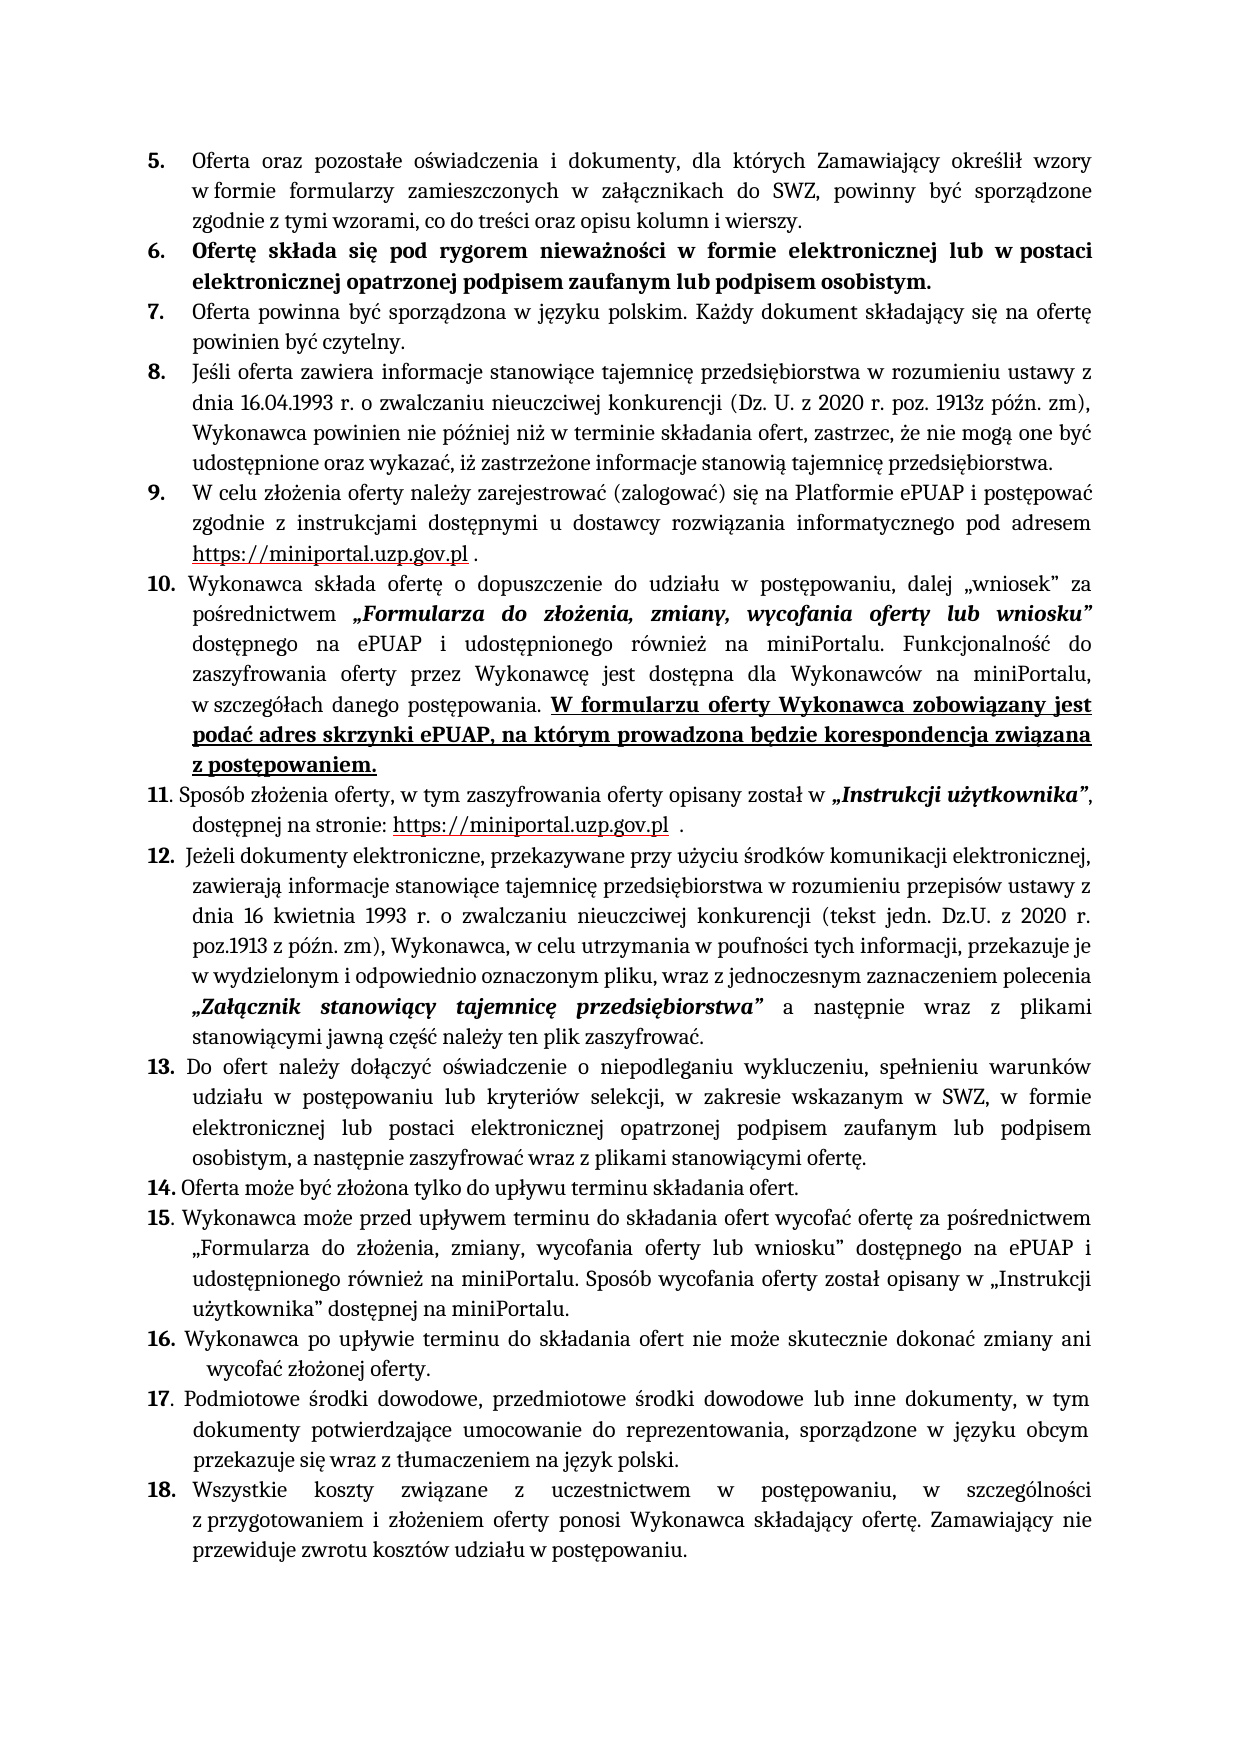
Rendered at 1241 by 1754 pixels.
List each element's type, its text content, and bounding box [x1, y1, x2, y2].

text 7. Oferta powinna być sporządzona w języku polskim. Każdy dokument składający się na ofertę powinien być czytelny. [148, 299, 1092, 355]
text 6. Ofertę składa się pod rygorem nieważności w formie elektronicznej lub w postaci elektronicznej opatrzonej podpisem zaufanym lub podpisem osobistym. [148, 238, 1092, 295]
text 12. Jeżeli dokumenty elektroniczne, przekazywane przy użyciu środków komunikacji elektronicznej, zawierają informacje stanowiące tajemnicę przedsiębiorstwa w rozumieniu przepisów ustawy z dnia 16 kwietnia 1993 r. o zwalczaniu nieuczciwej konkurencji (tekst jedn. Dz.U. z 2020 r. poz.1913 z późn. zm), Wykonawca, w celu utrzymania w poufności tych informacji, przekazuje je w wydzielonym i odpowiednio oznaczonym pliku, wraz z jednoczesnym zaznaczeniem polecenia „Załącznik stanowiący tajemnicę przedsiębiorstwa” a następnie wraz z plikami stanowiącymi jawną część należy ten plik zaszyfrować. [148, 842, 1092, 1050]
text 8. Jeśli oferta zawiera informacje stanowiące tajemnicę przedsiębiorstwa w rozumieniu ustawy z dnia 16.04.1993 r. o zwalczaniu nieuczciwej konkurencji (Dz. U. z 2020 r. poz. 1913z późn. zm), Wykonawca powinien nie później niż w terminie składania ofert, zastrzec, że nie mogą one być udostępnione oraz wykazać, iż zastrzeżone informacje stanowią tajemnicę przedsiębiorstwa. [148, 359, 1092, 476]
text 18. Wszystkie koszty związane z uczestnictwem w postępowaniu, w szczególności z przygotowaniem i złożeniem oferty ponosi Wykonawca składający ofertę. Zamawiający nie przewiduje zwrotu kosztów udziału w postępowaniu. [148, 1477, 1092, 1564]
text 5. Oferta oraz pozostałe oświadczenia i dokumenty, dla których Zamawiający określił wzory w formie formularzy zamieszczonych w załącznikach do SWZ, powinny być sporządzone zgodnie z tymi wzorami, co do treści oraz opisu kolumn i wierszy. [148, 148, 1092, 234]
text 9. W celu złożenia oferty należy zarejestrować (zalogować) się na Platformie ePUAP i postępować zgodnie z instrukcjami dostępnymi u dostawcy rozwiązania informatycznego pod adresem https://miniportal.uzp.gov.pl . [148, 480, 1092, 567]
text 17. Podmiotowe środki dowodowe, przedmiotowe środki dowodowe lub inne dokumenty, w tym dokumenty potwierdzające umocowanie do reprezentowania, sporządzone w języku obcym przekazuje się wraz z tłumaczeniem na język polski. [148, 1386, 1090, 1473]
text 14. Oferta może być złożona tylko do upływu terminu składania ofert. [148, 1175, 1092, 1201]
text 11. Sposób złożenia oferty, w tym zaszyfrowania oferty opisany został w „Instrukcji użytkownika”, dostępnej na stronie: https://miniportal.uzp.gov.pl . [148, 782, 1092, 839]
text 10. Wykonawca składa ofertę o dopuszczenie do udziału w postępowaniu, dalej „wniosek” za pośrednictwem „Formularza do złożenia, zmiany, wycofania oferty lub wniosku” dostępnego na ePUAP i udostępnionego również na miniPortalu. Funkcjonalność do zaszyfrowania oferty przez Wykonawcę jest dostępna dla Wykonawców na miniPortalu, w szczegółach danego postępowania. W formularzu oferty Wykonawca zobowiązany jest podać adres skrzynki ePUAP, na którym prowadzona będzie korespondencja związana z postępowaniem. [148, 571, 1092, 778]
text 15. Wykonawca może przed upływem terminu do składania ofert wycofać ofertę za pośrednictwem „Formularza do złożenia, zmiany, wycofania oferty lub wniosku” dostępnego na ePUAP i udostępnionego również na miniPortalu. Sposób wycofania oferty został opisany w „Instrukcji użytkownika” dostępnej na miniPortalu. [148, 1205, 1092, 1322]
text 16. Wykonawca po upływie terminu do składania ofert nie może skutecznie dokonać zmiany ani wycofać złożonej oferty. [148, 1326, 1092, 1382]
text 13. Do ofert należy dołączyć oświadczenie o niepodleganiu wykluczeniu, spełnieniu warunków udziału w postępowaniu lub kryteriów selekcji, w zakresie wskazanym w SWZ, w formie elektronicznej lub postaci elektronicznej opatrzonej podpisem zaufanym lub podpisem osobistym, a następnie zaszyfrować wraz z plikami stanowiącymi ofertę. [148, 1054, 1092, 1171]
